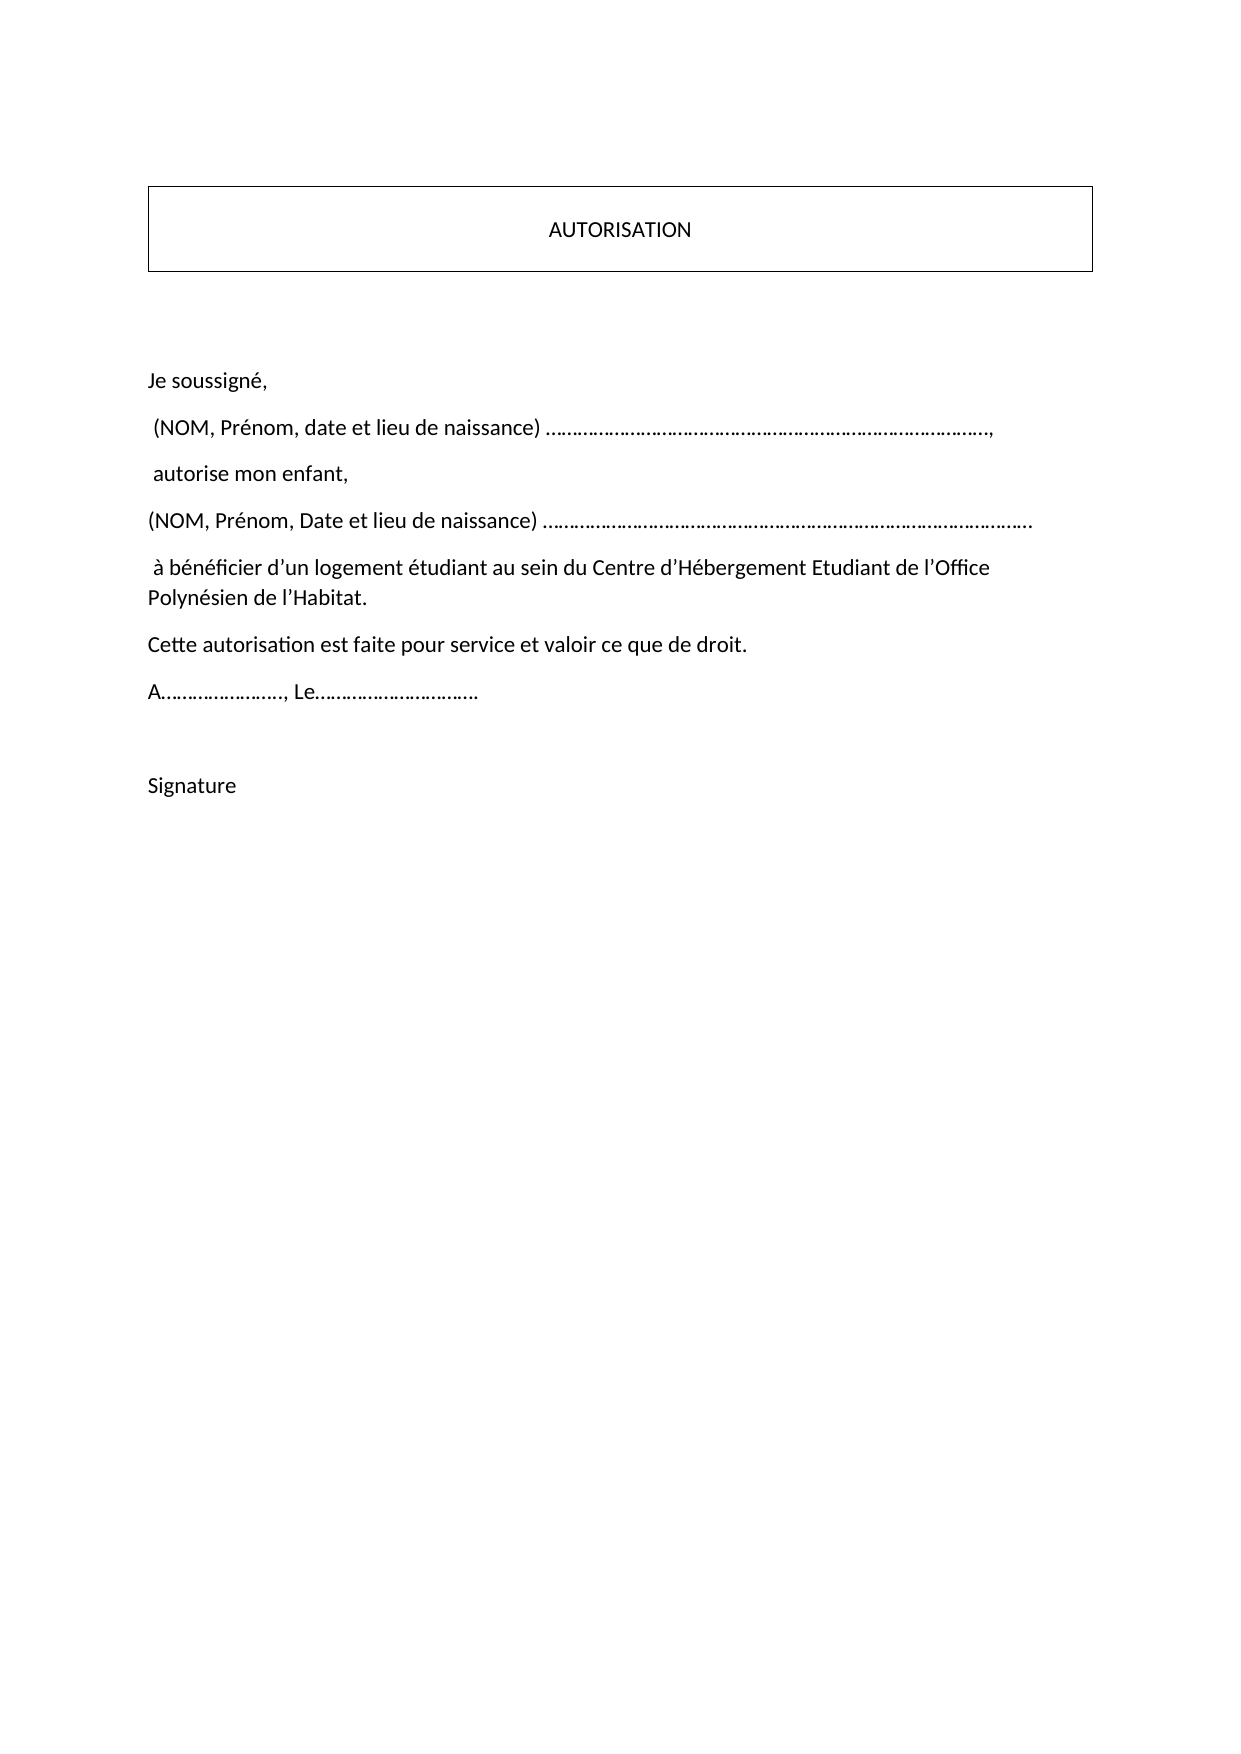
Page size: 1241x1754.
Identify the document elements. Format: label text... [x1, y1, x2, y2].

text (NOM, Prénom, Date et lieu de naissance) ………………………………………………………………………………… [148, 506, 1093, 534]
text A………………….., Le…………………………. [148, 677, 1093, 705]
text Cette autorisation est faite pour service et valoir ce que de droit. [148, 630, 1093, 658]
text autorise mon enfant, [148, 459, 1093, 487]
text (NOM, Prénom, date et lieu de naissance) …………………………………………………………………………, [148, 413, 1093, 441]
text Je soussigné, [148, 366, 1093, 394]
text à bénéficier d’un logement étudiant au sein du Centre d’Hébergement Etudiant de l’Office Polynésien de l’Habitat. [148, 553, 1093, 611]
table_header AUTORISATION [149, 187, 1092, 271]
text Signature [148, 771, 1093, 799]
